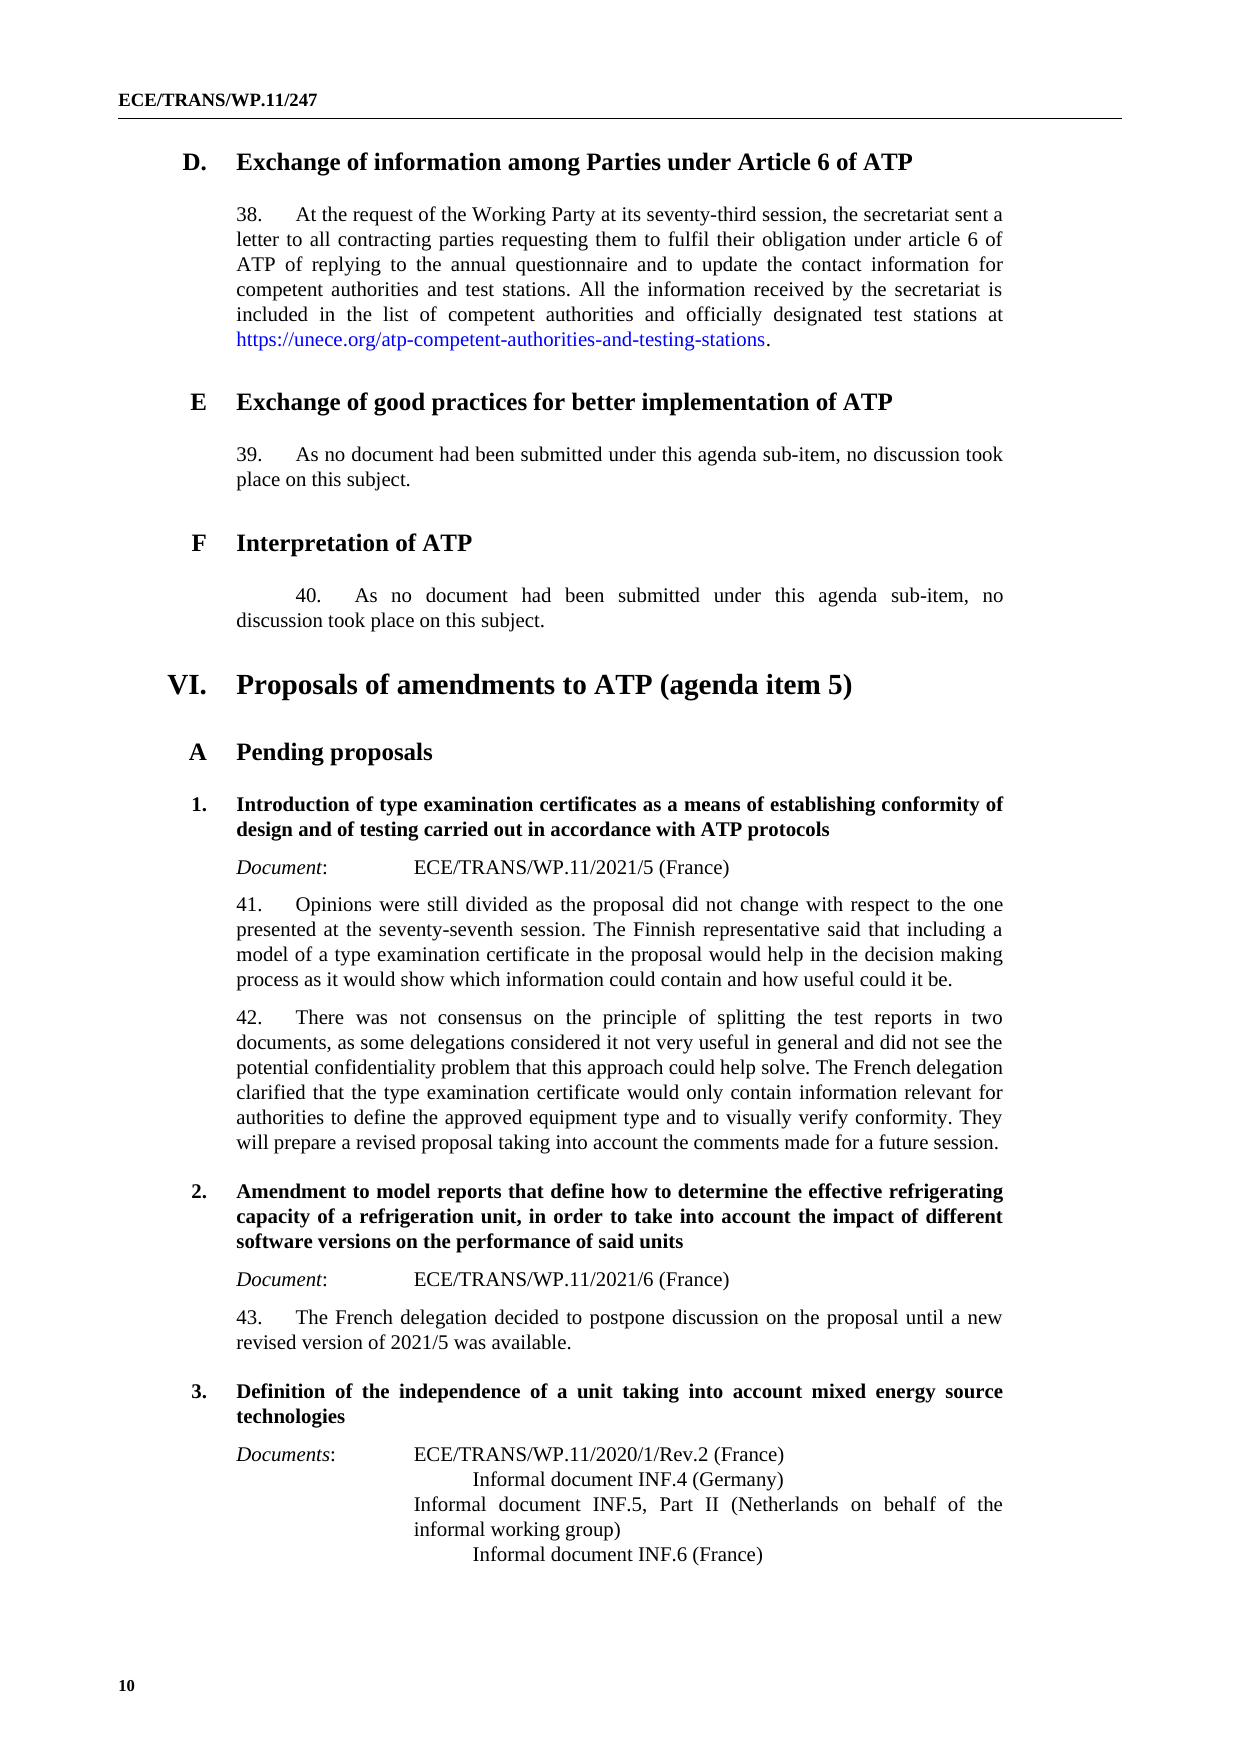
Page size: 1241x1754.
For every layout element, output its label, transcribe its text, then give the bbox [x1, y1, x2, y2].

text 41. Opinions were still divided as the proposal did not change with respect to the one presented at the seventy-seventh session. The Finnish representative said that including a model of a type examination certificate in the proposal would help in the decision making process as it would show which information could contain and how useful could it be. [236, 891, 1004, 991]
text 3. Definition of the independence of a unit taking into account mixed energy source technologies [118, 1379, 1004, 1429]
text 40. As no document had been submitted under this agenda sub-item, no discussion took place on this subject. [236, 582, 1004, 632]
text 42. There was not consensus on the principle of splitting the test reports in two documents, as some delegations considered it not very useful in general and did not see the potential confidentiality problem that this approach could help solve. The French delegation clarified that the type examination certificate would only contain information relevant for authorities to define the approved equipment type and to visually verify conformity. They will prepare a revised proposal taking into account the comments made for a future session. [236, 1004, 1004, 1154]
text F Interpretation of ATP [118, 529, 1004, 557]
text E Exchange of good practices for better implementation of ATP [118, 388, 1004, 416]
text 1. Introduction of type examination certificates as a means of establishing conformity of design and of testing carried out in accordance with ATP protocols [118, 791, 1004, 841]
text Informal document INF.6 (France) [236, 1541, 1004, 1566]
text Documents: ECE/TRANS/WP.11/2020/1/Rev.2 (France) [236, 1441, 1004, 1466]
text Informal document INF.4 (Germany) [236, 1466, 1004, 1491]
text 2. Amendment to model reports that define how to determine the effective refrigerating capacity of a refrigeration unit, in order to take into account the impact of different software versions on the performance of said units [118, 1179, 1004, 1254]
text VI. Proposals of amendments to ATP (agenda item 5) [118, 669, 1004, 701]
text 39. As no document had been submitted under this agenda sub-item, no discussion took place on this subject. [236, 441, 1004, 491]
text 38. At the request of the Working Party at its seventy-third session, the secretariat sent a letter to all contracting parties requesting them to fulfil their obligation under article 6 of ATP of replying to the annual questionnaire and to update the contact information for competent authorities and test stations. All the information received by the secretariat is included in the list of competent authorities and officially designated test stations at https://unece.org/atp-competent-authorities-and-testing-stations. [236, 201, 1004, 351]
text A Pending proposals [118, 738, 1004, 766]
text Document: ECE/TRANS/WP.11/2021/6 (France) [236, 1266, 1004, 1291]
text D. Exchange of information among Parties under Article 6 of ATP [118, 148, 1004, 176]
text Document: ECE/TRANS/WP.11/2021/5 (France) [236, 854, 1004, 879]
text Informal document INF.5, Part II (Netherlands on behalf of the informal working group) [207, 1491, 1004, 1541]
text 43. The French delegation decided to postpone discussion on the proposal until a new revised version of 2021/5 was available. [236, 1304, 1004, 1354]
